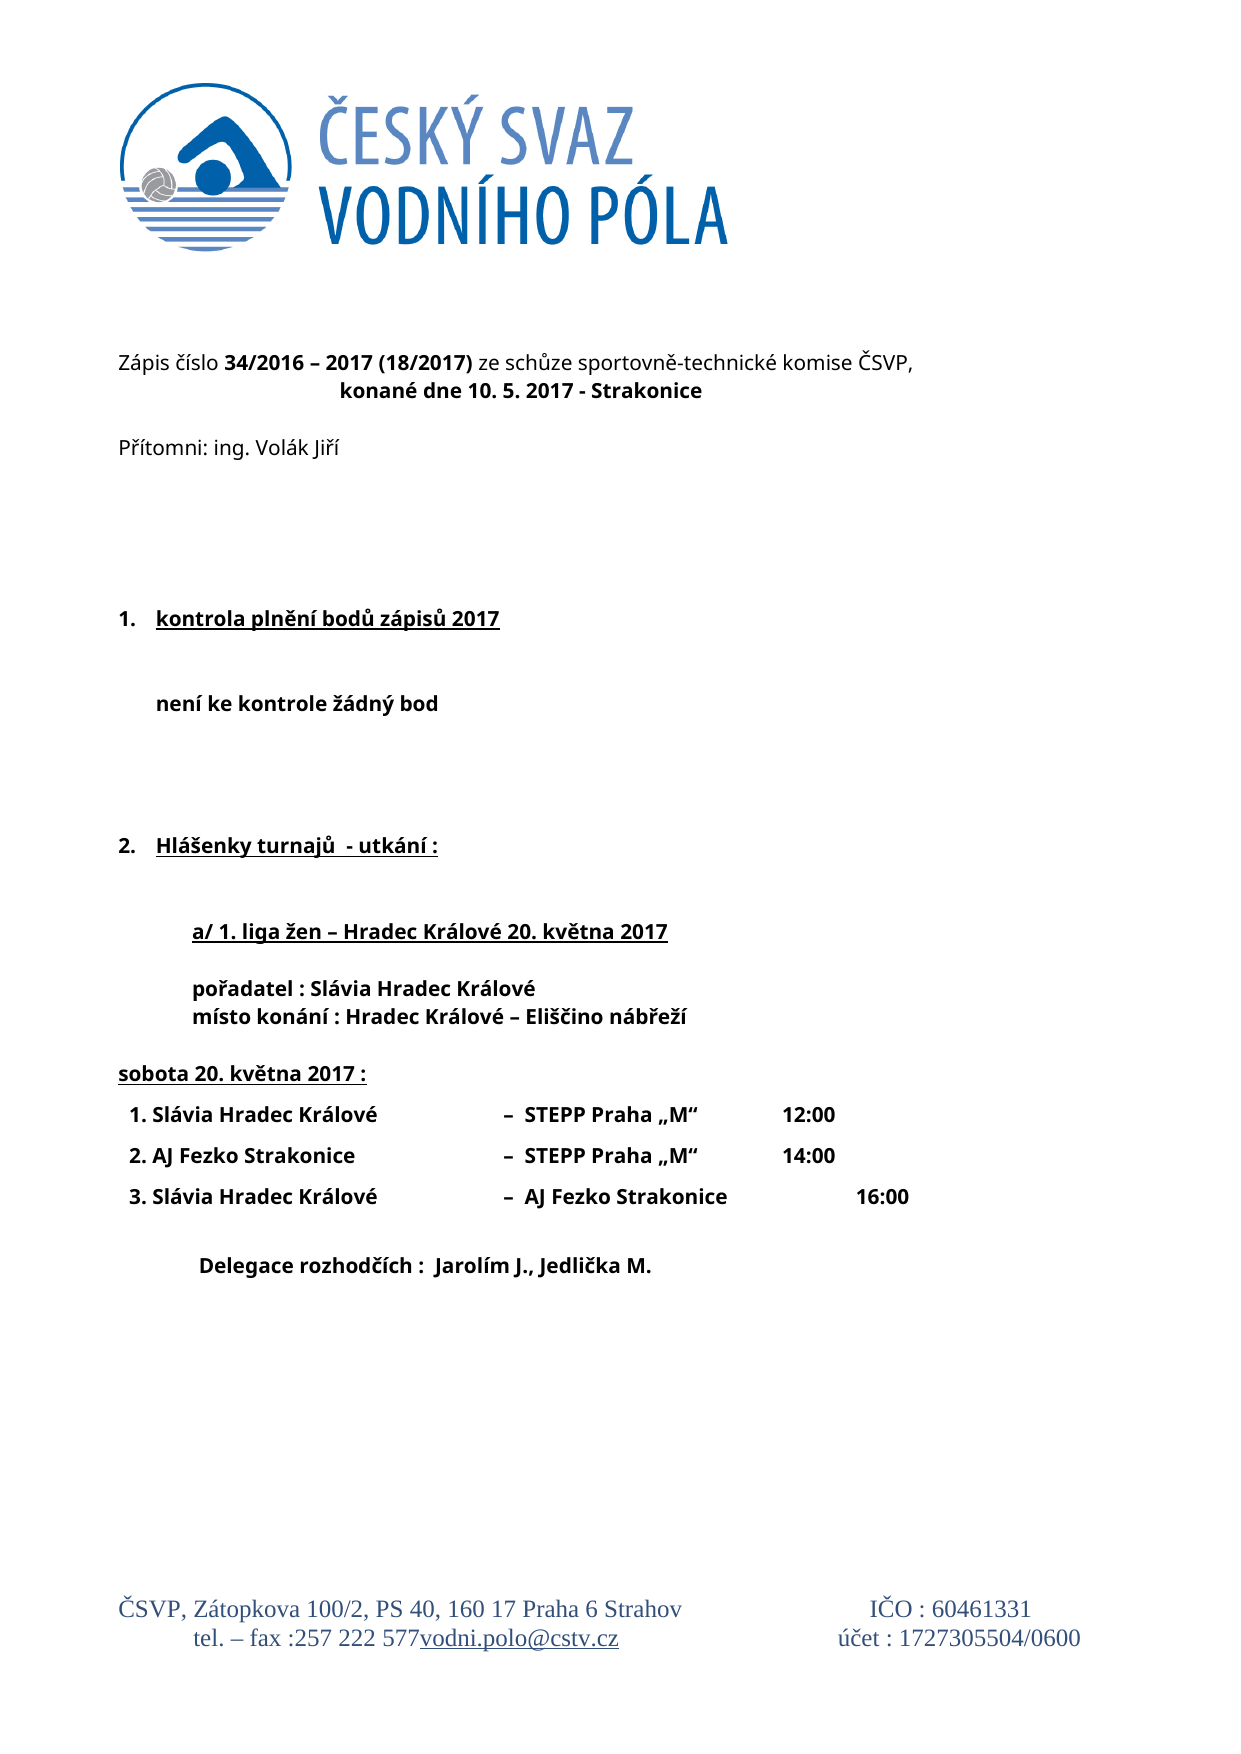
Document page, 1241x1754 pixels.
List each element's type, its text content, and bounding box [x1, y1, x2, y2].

text 3. Slávia Hradec Králové – AJ Fezko Strakonice 16:00 [118, 1182, 1152, 1211]
text Zápis číslo 34/2016 – 2017 (18/2017) ze schůze sportovně-technické komise ČSVP, [118, 348, 1152, 377]
text konané dne 10. 5. 2017 - Strakonice [192, 377, 1152, 405]
text 2. AJ Fezko Strakonice – STEPP Praha „M“ 14:00 [118, 1141, 1152, 1170]
text místo konání : Hradec Králové – Eliščino nábřeží [118, 1002, 1152, 1031]
text a/ 1. liga žen – Hradec Králové 20. května 2017 [118, 917, 1152, 945]
picture [118, 73, 739, 263]
text 1. Slávia Hradec Králové – STEPP Praha „M“ 12:00 [118, 1100, 1152, 1129]
text pořadatel : Slávia Hradec Králové [118, 974, 1152, 1002]
text není ke kontrole žádný bod [118, 689, 1152, 718]
text Delegace rozhodčích : Jarolím J., Jedlička M. [118, 1251, 1152, 1279]
text Přítomni: ing. Volák Jiří [118, 433, 1152, 462]
text sobota 20. května 2017 : [118, 1059, 1152, 1088]
list Hlášenky turnajů - utkání : [118, 832, 1152, 860]
list kontrola plnění bodů zápisů 2017 [118, 604, 1152, 633]
